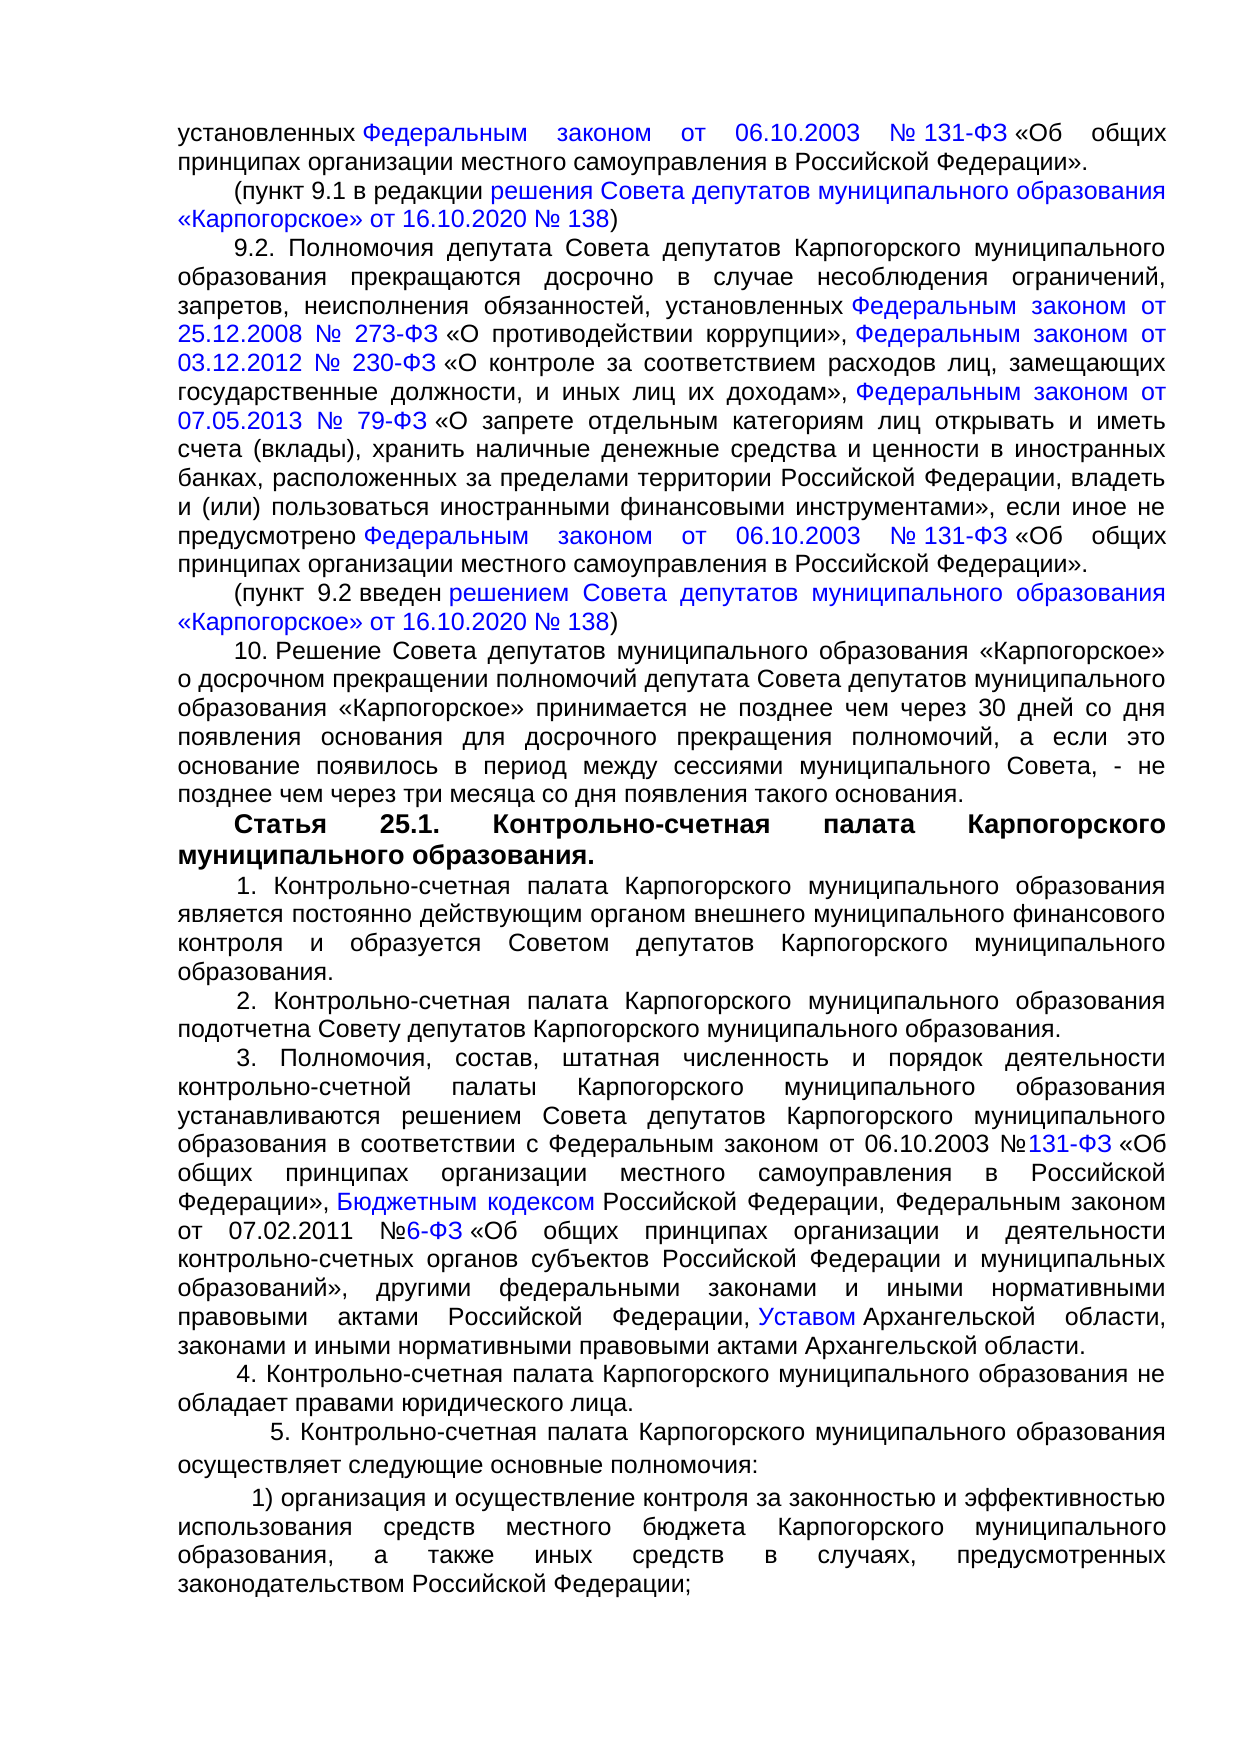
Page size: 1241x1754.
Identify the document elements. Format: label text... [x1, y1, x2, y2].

text 1. Контрольно-счетная палата Карпогорского муниципального образования является постоянно действующим органом внешнего муниципального финансового контроля и образуется Советом депутатов Карпогорского муниципального образования. [177, 871, 1167, 986]
text 5. Контрольно-счетная палата Карпогорского муниципального образования осуществляет следующие основные полномочия: [177, 1417, 1167, 1479]
text 10. Решение Совета депутатов муниципального образования «Карпогорское» о досрочном прекращении полномочий депутата Совета депутатов муниципального образования «Карпогорское» принимается не позднее чем через 30 дней со дня появления основания для досрочного прекращения полномочий, а если это основание появилось в период между сессиями муниципального Совета, - не позднее чем через три месяца со дня появления такого основания. [177, 636, 1167, 808]
text (пункт 9.2 введен решением Совета депутатов муниципального образования «Карпогорское» от 16.10.2020 № 138) [177, 578, 1167, 636]
text 4. Контрольно-счетная палата Карпогорского муниципального образования не обладает правами юридического лица. [177, 1359, 1167, 1417]
text 9.2. Полномочия депутата Совета депутатов Карпогорского муниципального образования прекращаются досрочно в случае несоблюдения ограничений, запретов, неисполнения обязанностей, установленных Федеральным законом от 25.12.2008 № 273-ФЗ «О противодействии коррупции», Федеральным законом от 03.12.2012 № 230-ФЗ «О контроле за соответствием расходов лиц, замещающих государственные должности, и иных лиц их доходам», Федеральным законом от 07.05.2013 № 79-ФЗ «О запрете отдельным категориям лиц открывать и иметь счета (вклады), хранить наличные денежные средства и ценности в иностранных банках, расположенных за пределами территории Российской Федерации, владеть и (или) пользоваться иностранными финансовыми инструментами», если иное не предусмотрено Федеральным законом от 06.10.2003 № 131-ФЗ «Об общих принципах организации местного самоуправления в Российской Федерации». [177, 233, 1167, 578]
text 2. Контрольно-счетная палата Карпогорского муниципального образования подотчетна Совету депутатов Карпогорского муниципального образования. [177, 986, 1167, 1043]
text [177, 118, 1167, 176]
text 3. Полномочия, состав, штатная численность и порядок деятельности контрольно-счетной палаты Карпогорского муниципального образования устанавливаются решением Совета депутатов Карпогорского муниципального образования в соответствии с Федеральным законом от 06.10.2003 №131-ФЗ «Об общих принципах организации местного самоуправления в Российской Федерации», Бюджетным кодексом Российской Федерации, Федеральным законом от 07.02.2011 №6-ФЗ «Об общих принципах организации и деятельности контрольно-счетных органов субъектов Российской Федерации и муниципальных образований», другими федеральными законами и иными нормативными правовыми актами Российской Федерации, Уставом Архангельской области, законами и иными нормативными правовыми актами Архангельской области. [177, 1043, 1167, 1359]
text 1) организация и осуществление контроля за законностью и эффективностью использования средств местного бюджета Карпогорского муниципального образования, а также иных средств в случаях, предусмотренных законодательством Российской Федерации; [177, 1483, 1167, 1598]
text (пункт 9.1 в редакции решения Совета депутатов муниципального образования «Карпогорское» от 16.10.2020 № 138) [177, 176, 1167, 233]
text Статья 25.1. Контрольно-счетная палата Карпогорского муниципального образования. [177, 808, 1167, 871]
